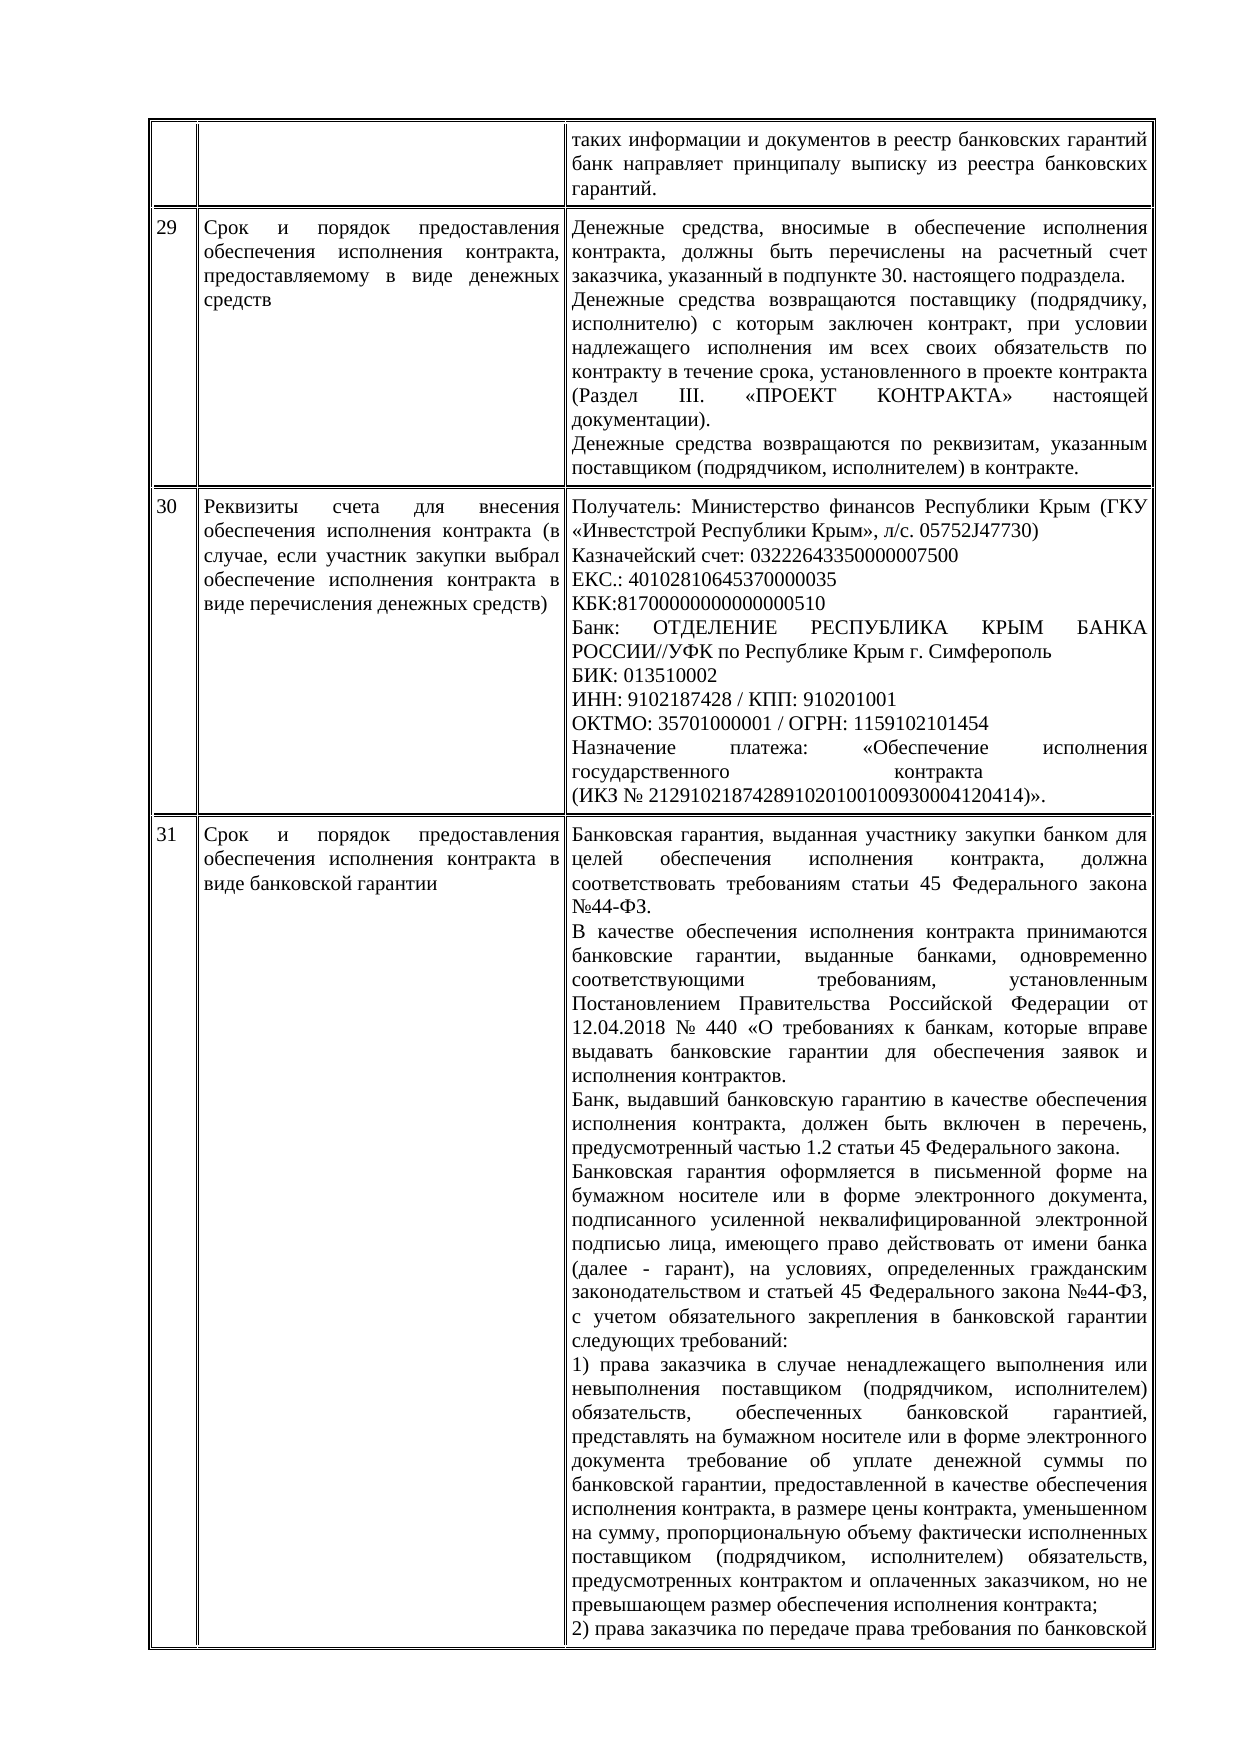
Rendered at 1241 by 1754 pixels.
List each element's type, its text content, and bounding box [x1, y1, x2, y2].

table_cell 31 [152, 813, 198, 1646]
table_cell 29 [152, 205, 196, 485]
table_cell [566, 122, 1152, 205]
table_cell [566, 813, 1153, 1646]
table_cell Денежные средства, вносимые в обеспечение исполнения контракта, должны быть перечислены на расчетный счет заказчика, указанный в подпункте 30. настоящего подраздела. Денежные средства возвращаются поставщику (подрядчику, исполнителю) с которым заключен контракт, при условии надлежащего исполнения им всех своих обязательств по контракту в течение срока, установленного в проекте контракта (Раздел III. «Проект контракта» настоящей документации). Денежные средства возвращаются по реквизитам, указанным поставщиком (подрядчиком, исполнителем) в контракте. [567, 205, 1153, 485]
table_cell 30 [152, 485, 196, 813]
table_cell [198, 122, 566, 205]
table_cell Реквизиты счета для внесения обеспечения исполнения контракта (в случае, если участник закупки выбрал обеспечение исполнения контракта в виде перечисления денежных средств) [199, 489, 564, 813]
table_cell Срок и порядок предоставления обеспечения исполнения контракта, предоставляемому в виде денежных средств [199, 209, 564, 485]
table_cell Получатель: Министерство финансов Республики Крым (ГКУ «Инвестстрой Республики Крым», л/с. 05752J47730) Казначейский счет: 03222643350000007500 ЕКС.: 40102810645370000035 КБК:81700000000000000510 Банк: ОТДЕЛЕНИЕ РЕСПУБЛИКА КРЫМ БАНКА РОССИИ//УФК по Республике Крым г. Симферополь БИК: 013510002 ИНН: 9102187428 / КПП: 910201001 ОКТМО: 35701000001 / ОГРН: 1159102101454 Назначение платежа: «Обеспечение исполнения государственного контракта (ИКЗ № 212910218742891020100100930004120414)». [567, 485, 1153, 813]
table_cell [198, 817, 566, 1646]
